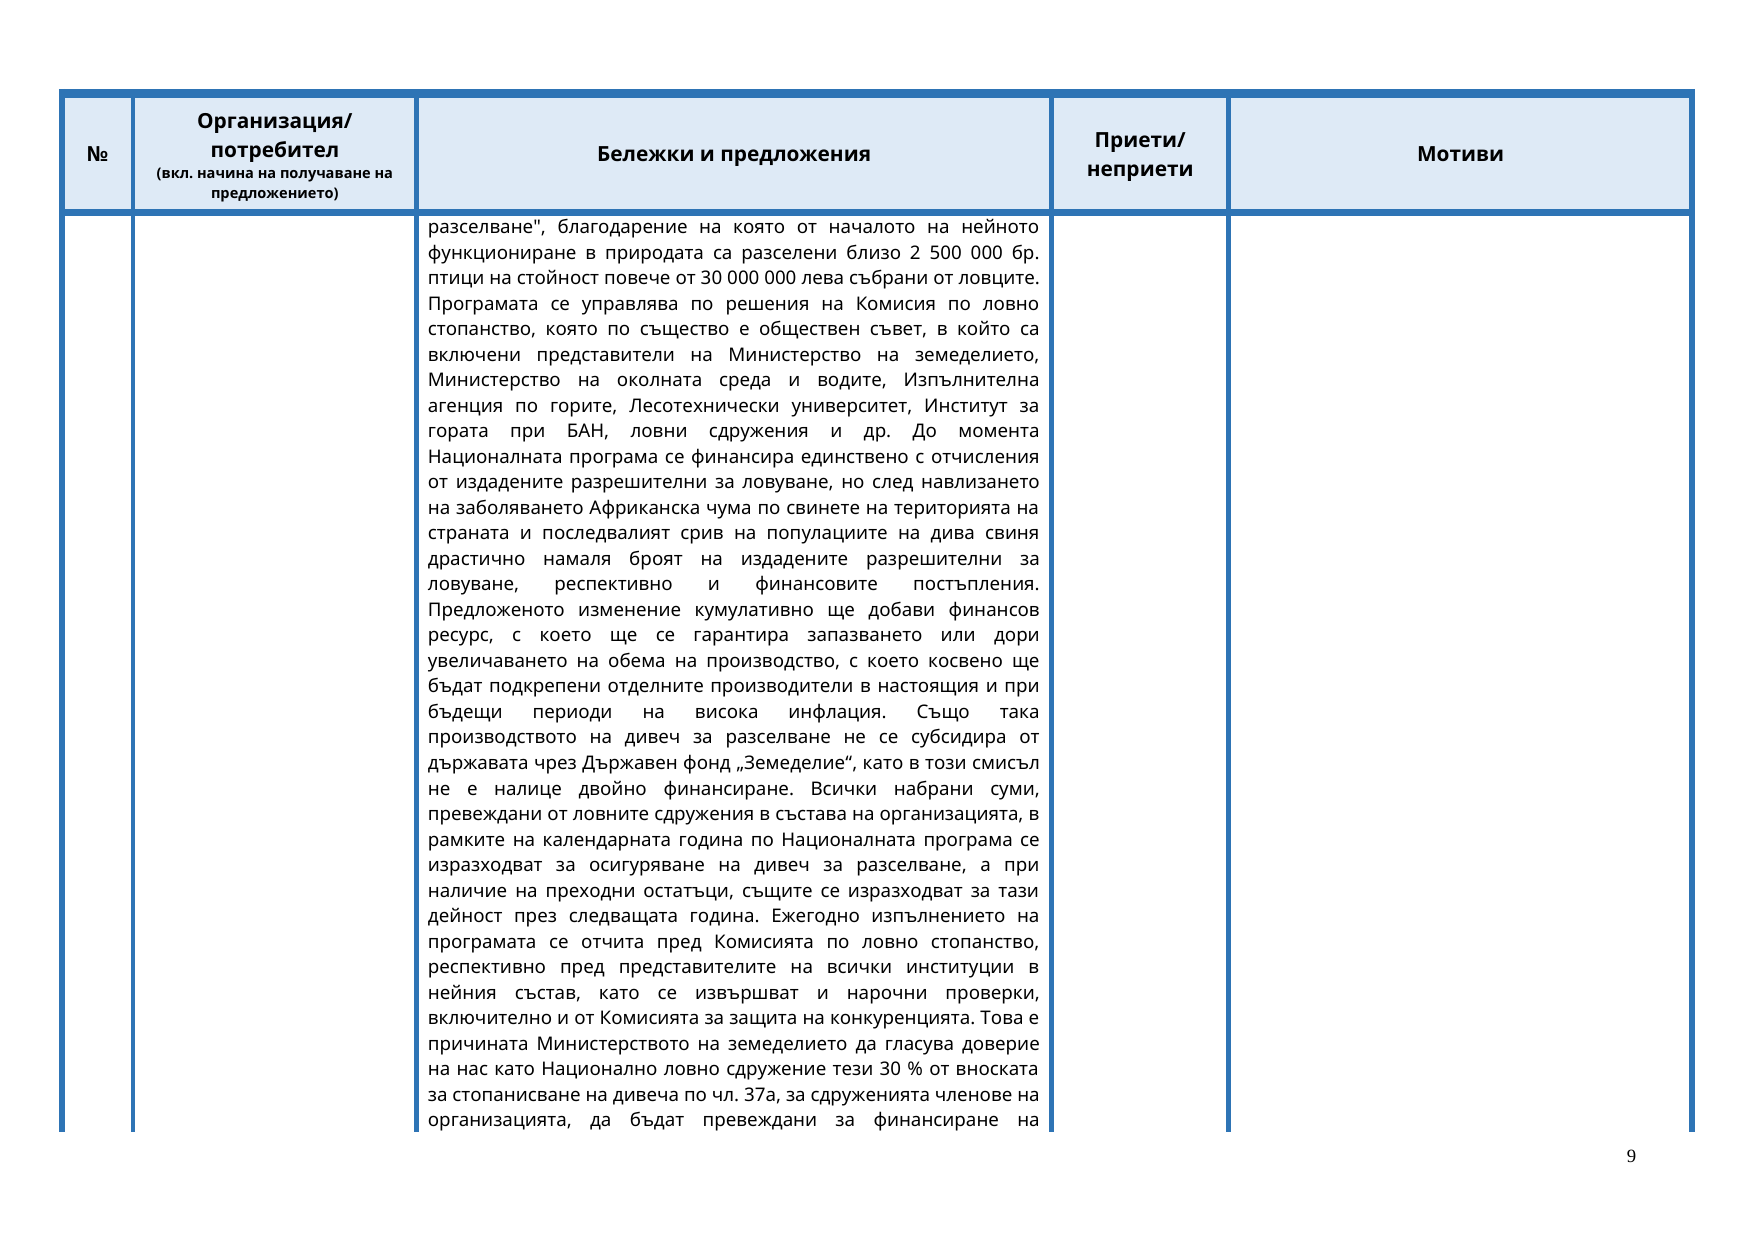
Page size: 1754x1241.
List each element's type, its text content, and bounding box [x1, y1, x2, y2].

table_header Бележки и предложения [419, 98, 1049, 209]
table_cell [135, 216, 414, 1132]
table_header Организация/ потребител (вкл. начина на получаване на предложението) [135, 98, 414, 209]
table_cell [65, 216, 131, 1132]
table_cell [1054, 216, 1226, 1132]
table_header № [65, 98, 131, 209]
table_header Мотиви [1231, 98, 1689, 209]
table_header Приети/ неприети [1054, 98, 1226, 209]
table_cell [1231, 216, 1689, 1132]
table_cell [419, 216, 1049, 1132]
